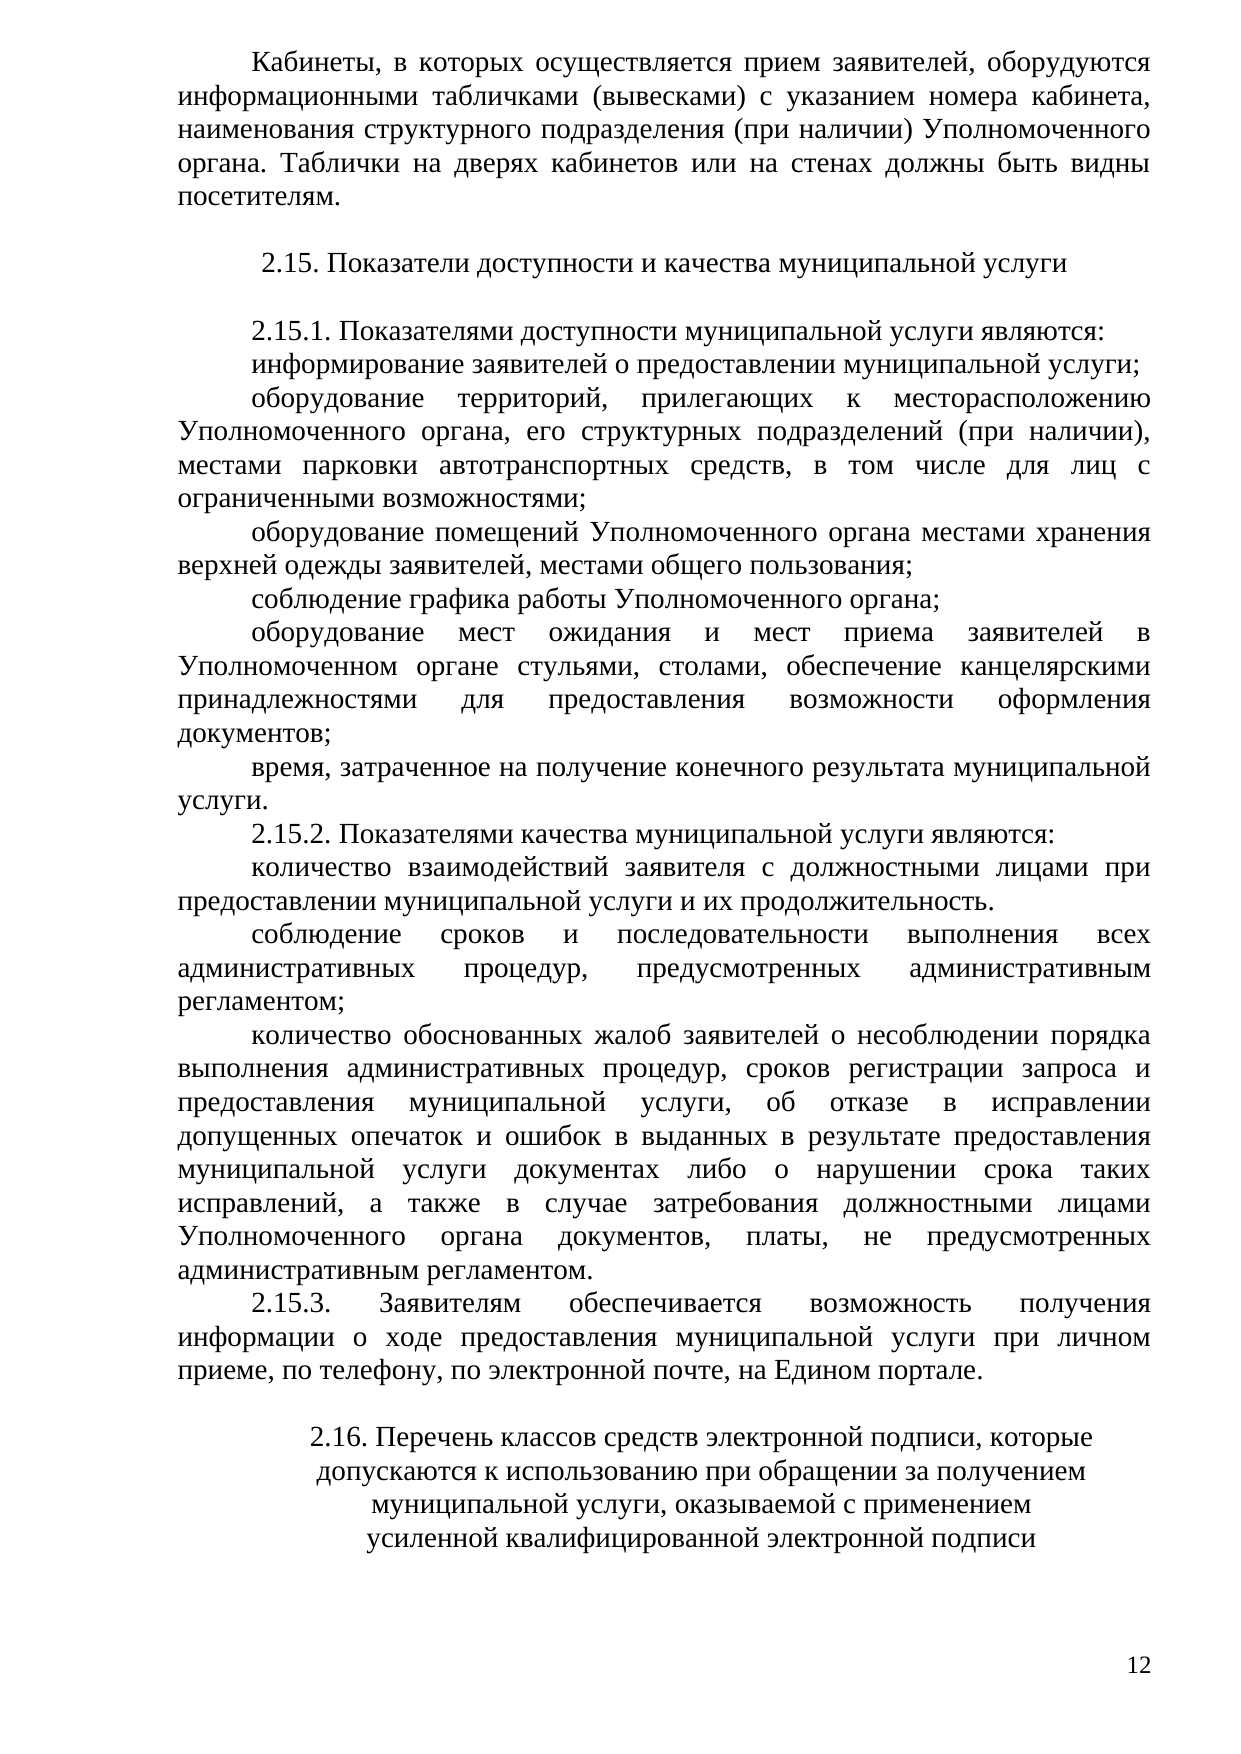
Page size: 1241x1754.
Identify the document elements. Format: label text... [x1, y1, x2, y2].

text 2.15.3. Заявителям обеспечивается возможность получения информации о ходе предоставления муниципальной услуги при личном приеме, по телефону, по электронной почте, на Едином портале. [177, 1285, 1152, 1386]
text оборудование мест ожидания и мест приема заявителей в Уполномоченном органе стульями, столами, обеспечение канцелярскими принадлежностями для предоставления возможности оформления документов; [177, 614, 1152, 749]
text 2.15.1. Показателями доступности муниципальной услуги являются: [177, 313, 1152, 346]
text 2.16. Перечень классов средств электронной подписи, которые [177, 1419, 1152, 1453]
text информирование заявителей о предоставлении муниципальной услуги; [177, 346, 1152, 380]
text Кабинеты, в которых осуществляется прием заявителей, оборудуются информационными табличками (вывесками) с указанием номера кабинета, наименования структурного подразделения (при наличии) Уполномоченного органа. Таблички на дверях кабинетов или на стенах должны быть видны посетителям. [177, 44, 1152, 212]
text соблюдение сроков и последовательности выполнения всех административных процедур, предусмотренных административным регламентом; [177, 916, 1152, 1017]
text соблюдение графика работы Уполномоченного органа; [177, 581, 1152, 614]
text усиленной квалифицированной электронной подписи [177, 1520, 1152, 1554]
text количество взаимодействий заявителя с должностными лицами при предоставлении муниципальной услуги и их продолжительность. [177, 849, 1152, 916]
subtitle количество обоснованных жалоб заявителей о несоблюдении порядка выполнения административных процедур, сроков регистрации запроса и предоставления муниципальной услуги, об отказе в исправлении допущенных опечаток и ошибок в выданных в результате предоставления муниципальной услуги документах либо о нарушении срока таких исправлений, а также в случае затребования должностными лицами Уполномоченного органа документов, платы, не предусмотренных административным регламентом. [177, 1017, 1152, 1285]
text время, затраченное на получение конечного результата муниципальной услуги. [177, 749, 1152, 816]
subtitle 2.15. Показатели доступности и качества муниципальной услуги [177, 246, 1152, 279]
text оборудование помещений Уполномоченного органа местами хранения верхней одежды заявителей, местами общего пользования; [177, 514, 1152, 581]
text муниципальной услуги, оказываемой с применением [177, 1487, 1152, 1520]
text 2.15.2. Показателями качества муниципальной услуги являются: [177, 816, 1152, 849]
text оборудование территорий, прилегающих к месторасположению Уполномоченного органа, его структурных подразделений (при наличии), местами парковки автотранспортных средств, в том числе для лиц с ограниченными возможностями; [177, 380, 1152, 514]
text допускаются к использованию при обращении за получением [177, 1453, 1152, 1487]
